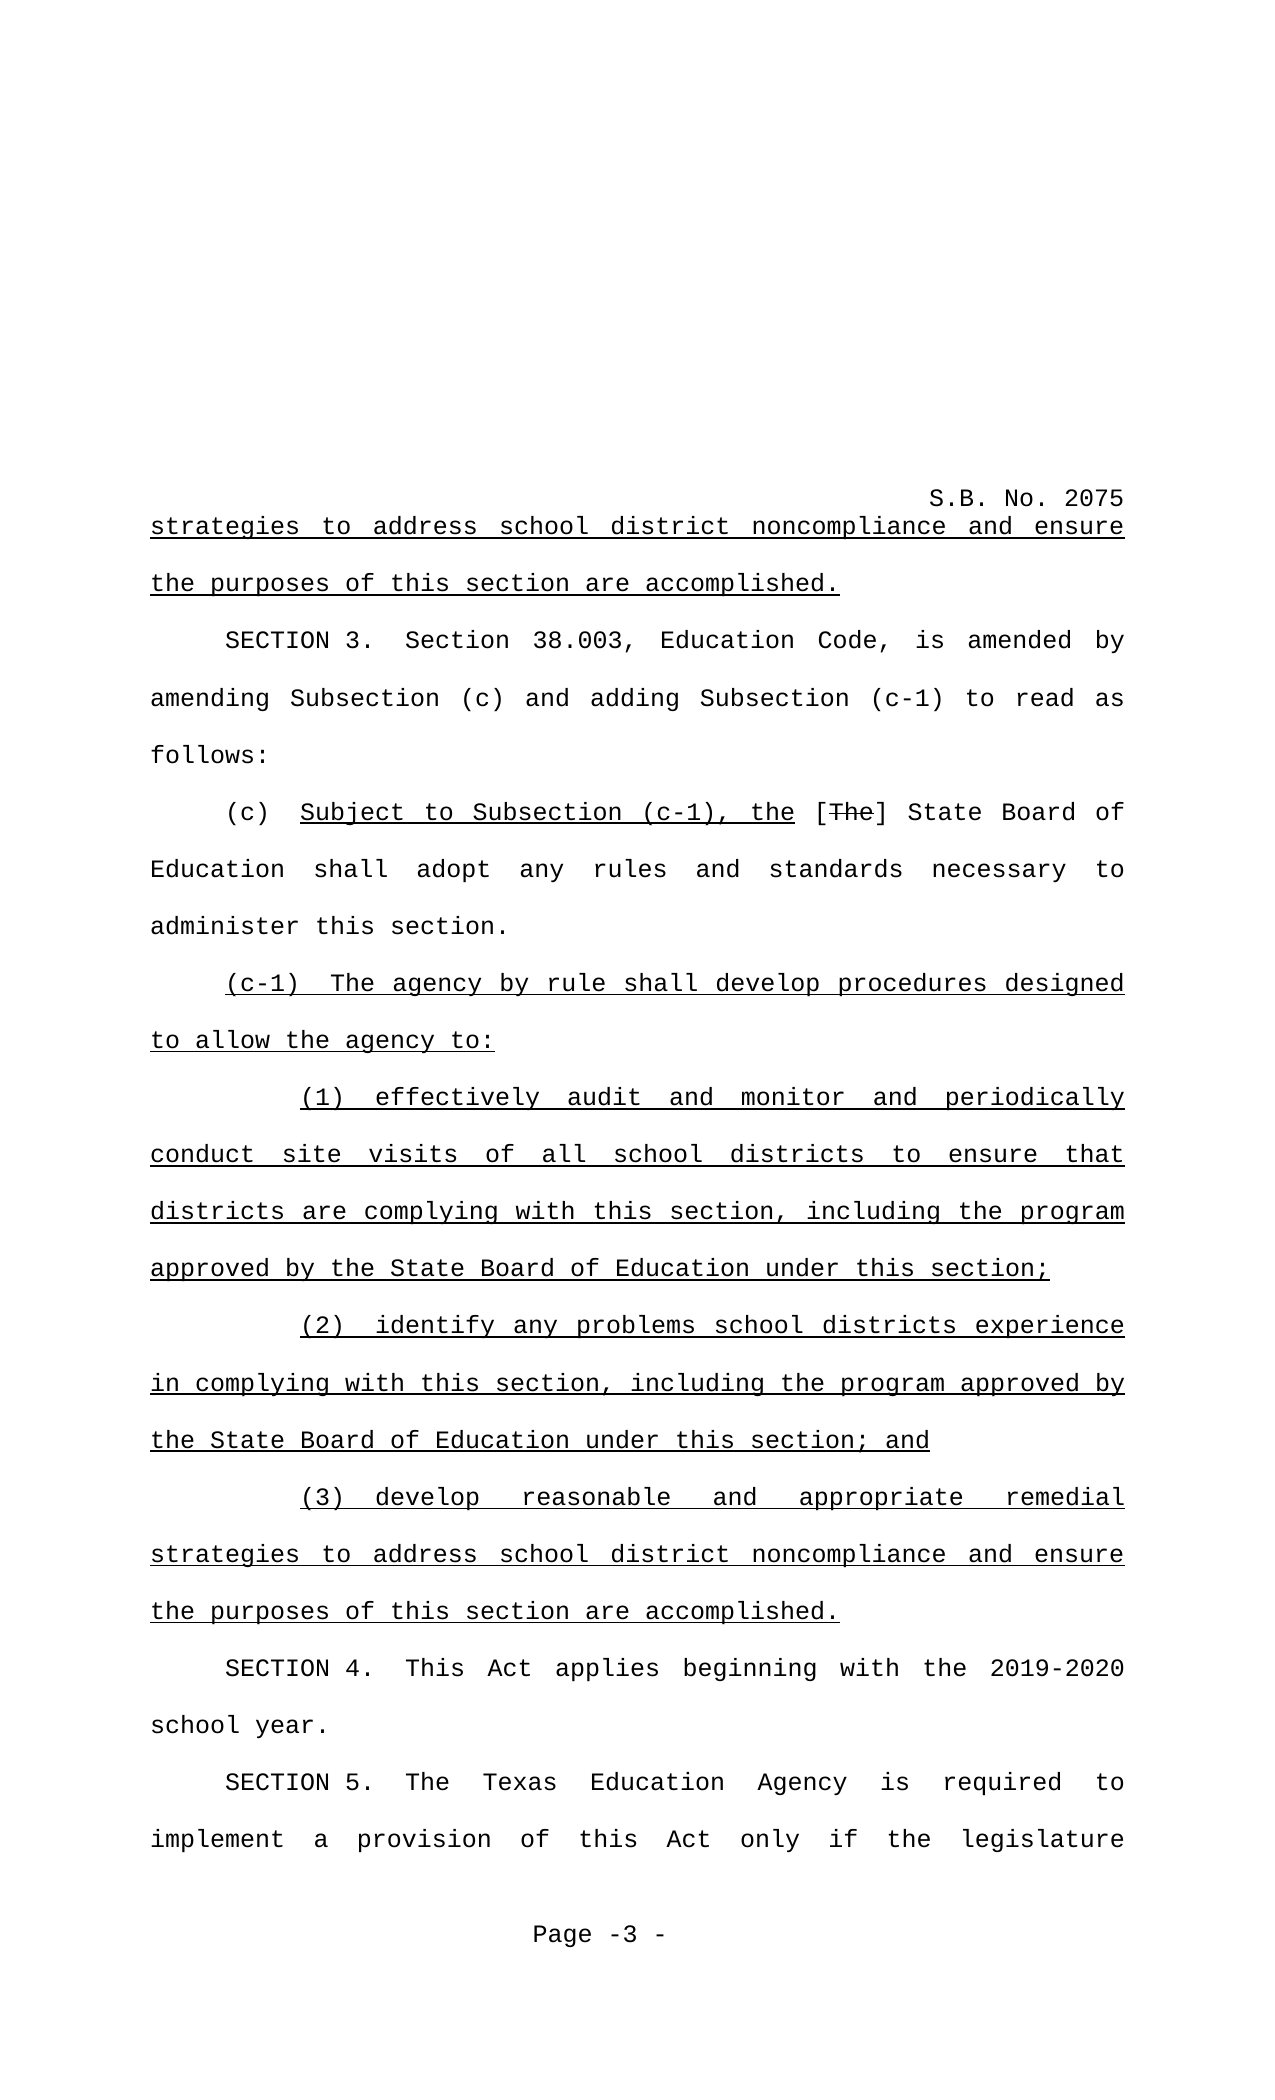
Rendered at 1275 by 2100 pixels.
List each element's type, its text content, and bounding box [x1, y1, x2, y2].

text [150, 1769, 1125, 1855]
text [150, 514, 1125, 537]
text (2) identify any problems school districts experience in complying with this section, including the program approved by the State Board of Education under this section; and [150, 1395, 1125, 1456]
text (c-1) The agency by rule shall develop procedures designed to allow the agency to: [150, 970, 1125, 1056]
text (2) identify any problems school districts experience in complying with this section, including the program approved by the State Board of Education under this section; and [150, 1313, 1125, 1393]
text (c) Subject to Subsection (c-1), the [The] State Board of Education shall adopt any rules and standards necessary to administer this section. [150, 799, 1125, 942]
text (1) effectively audit and monitor and periodically conduct site visits of all school districts to ensure that districts are complying with this section, including the program approved by the State Board of Education under this section; [150, 1224, 1125, 1284]
text (1) effectively audit and monitor and periodically conduct site visits of all school districts to ensure that districts are complying with this section, including the program approved by the State Board of Education under this section; [150, 1167, 1125, 1222]
text (1) effectively audit and monitor and periodically conduct site visits of all school districts to ensure that districts are complying with this section, including the program approved by the State Board of Education under this section; [150, 1084, 1125, 1165]
text SECTION 4. This Act applies beginning with the 2019-2020 school year. [150, 1655, 1125, 1741]
text SECTION 3. Section 38.003, Education Code, is amended by amending Subsection (c) and adding Subsection (c-1) to read as follows: [150, 628, 1125, 771]
